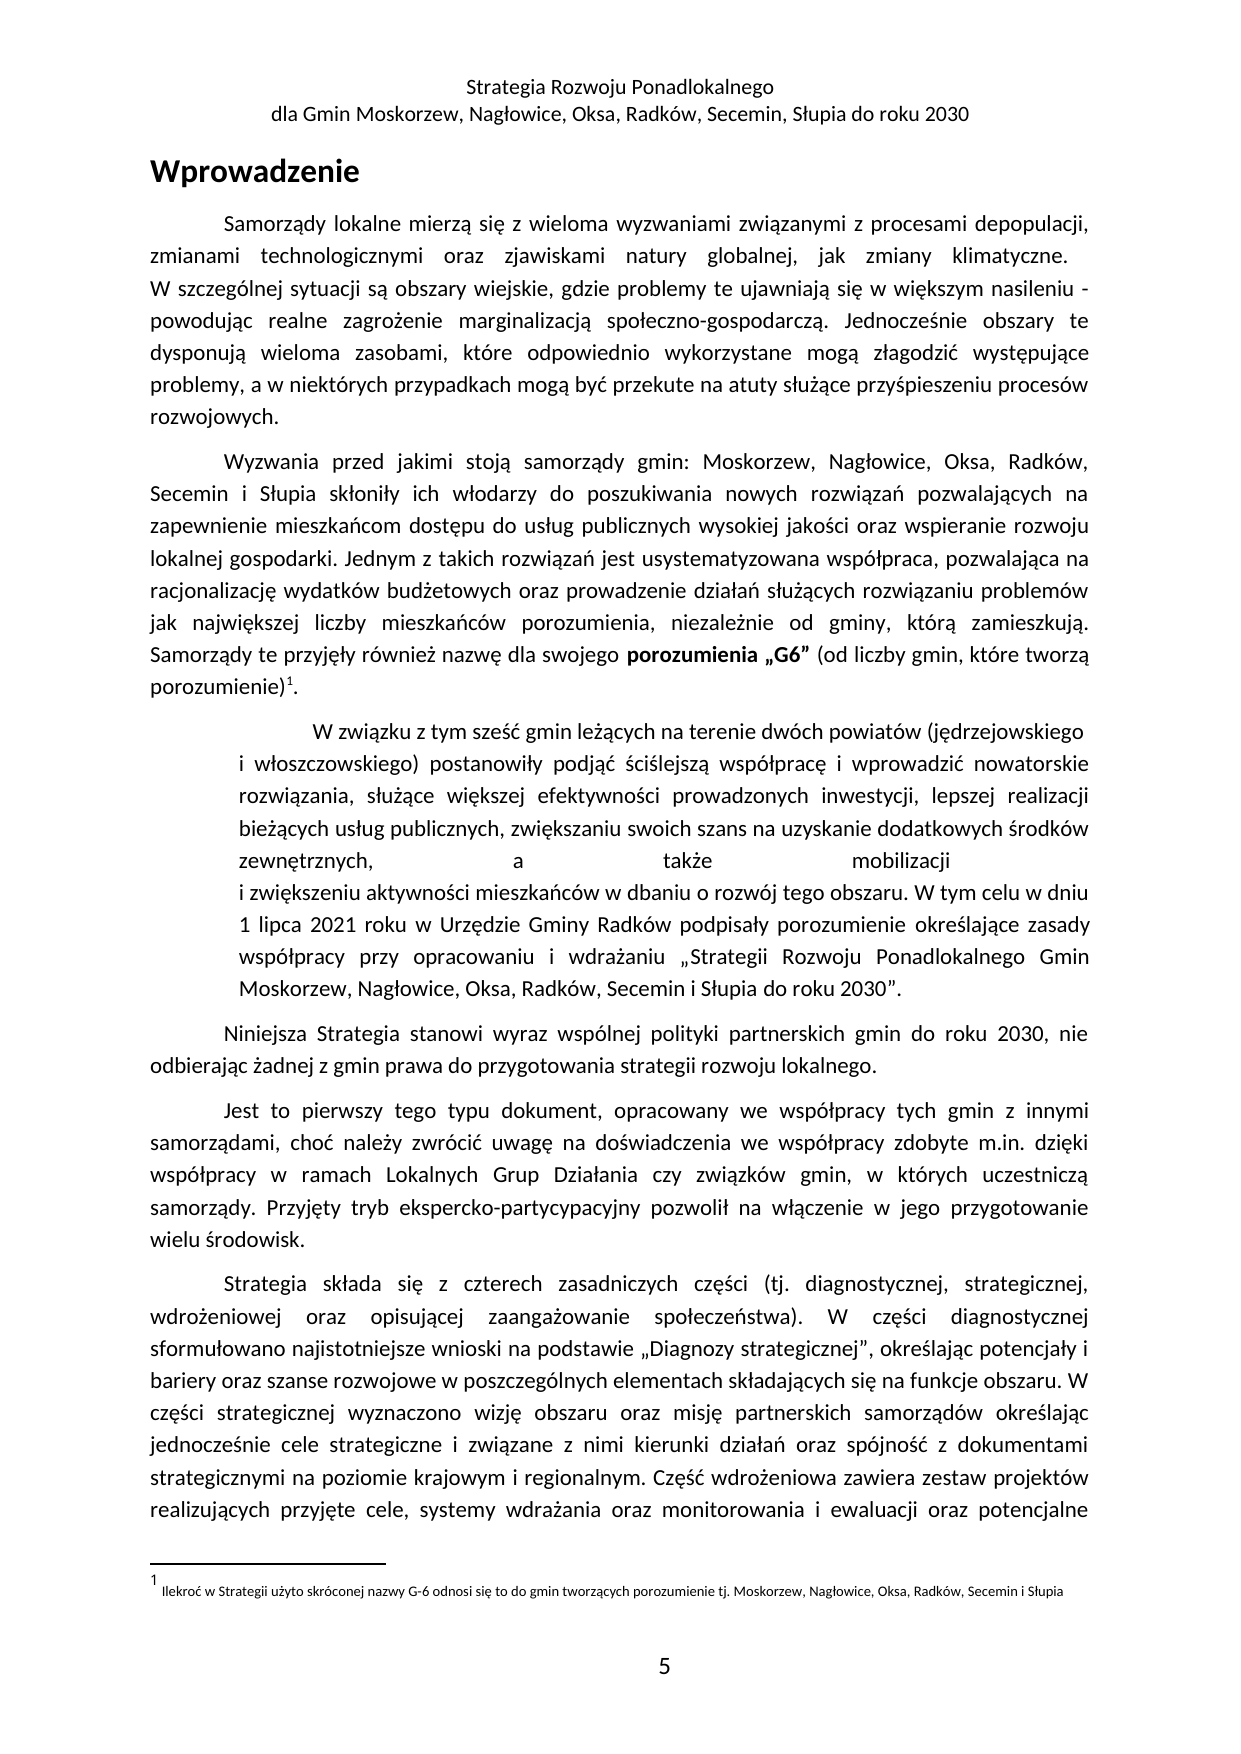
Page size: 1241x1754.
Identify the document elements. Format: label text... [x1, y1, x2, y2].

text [150, 1269, 1090, 1523]
text Wyzwania przed jakimi stoją samorządy gmin: Moskorzew, Nagłowice, Oksa, Radków, Secemin i Słupia skłoniły ich włodarzy do poszukiwania nowych rozwiązań pozwalających na zapewnienie mieszkańcom dostępu do usług publicznych wysokiej jakości oraz wspieranie rozwoju lokalnej gospodarki. Jednym z takich rozwiązań jest usystematyzowana współpraca, pozwalająca na racjonalizację wydatków budżetowych oraz prowadzenie działań służących rozwiązaniu problemów jak największej liczby mieszkańców porozumienia, niezależnie od gminy, którą zamieszkują. Samorządy te przyjęły również nazwę dla swojego porozumienia „G6” (od liczby gmin, które tworzą porozumienie). [150, 447, 1090, 700]
text Niniejsza Strategia stanowi wyraz wspólnej polityki partnerskich gmin do roku 2030, nie odbierając żadnej z gmin prawa do przygotowania strategii rozwoju lokalnego. [150, 1019, 1090, 1079]
text Samorządy lokalne mierzą się z wieloma wyzwaniami związanymi z procesami depopulacji, zmianami technologicznymi oraz zjawiskami natury globalnej, jak zmiany klimatyczne. W szczególnej sytuacji są obszary wiejskie, gdzie problemy te ujawniają się w większym nasileniu - powodując realne zagrożenie marginalizacją społeczno-gospodarczą. Jednocześnie obszary te dysponują wieloma zasobami, które odpowiednio wykorzystane mogą złagodzić występujące problemy, a w niektórych przypadkach mogą być przekute na atuty służące przyśpieszeniu procesów rozwojowych. [150, 209, 1090, 430]
text Jest to pierwszy tego typu dokument, opracowany we współpracy tych gmin z innymi samorządami, choć należy zwrócić uwagę na doświadczenia we współpracy zdobyte m.in. dzięki współpracy w ramach Lokalnych Grup Działania czy związków gmin, w których uczestniczą samorządy. Przyjęty tryb ekspercko-partycypacyjny pozwolił na włączenie w jego przygotowanie wielu środowisk. [150, 1096, 1090, 1253]
text W związku z tym sześć gmin leżących na terenie dwóch powiatów (jędrzejowskiego i włoszczowskiego) postanowiły podjąć ściślejszą współpracę i wprowadzić nowatorskie rozwiązania, służące większej efektywności prowadzonych inwestycji, lepszej realizacji bieżących usług publicznych, zwiększaniu swoich szans na uzyskanie dodatkowych środków zewnętrznych, a także mobilizacji i zwiększeniu aktywności mieszkańców w dbaniu o rozwój tego obszaru. W tym celu w dniu 1 lipca 2021 roku w Urzędzie Gminy Radków podpisały porozumienie określające zasady współpracy przy opracowaniu i wdrażaniu „Strategii Rozwoju Ponadlokalnego Gmin Moskorzew, Nagłowice, Oksa, Radków, Secemin i Słupia do roku 2030”. [239, 717, 1090, 1003]
subtitle Wprowadzenie [150, 150, 1090, 191]
